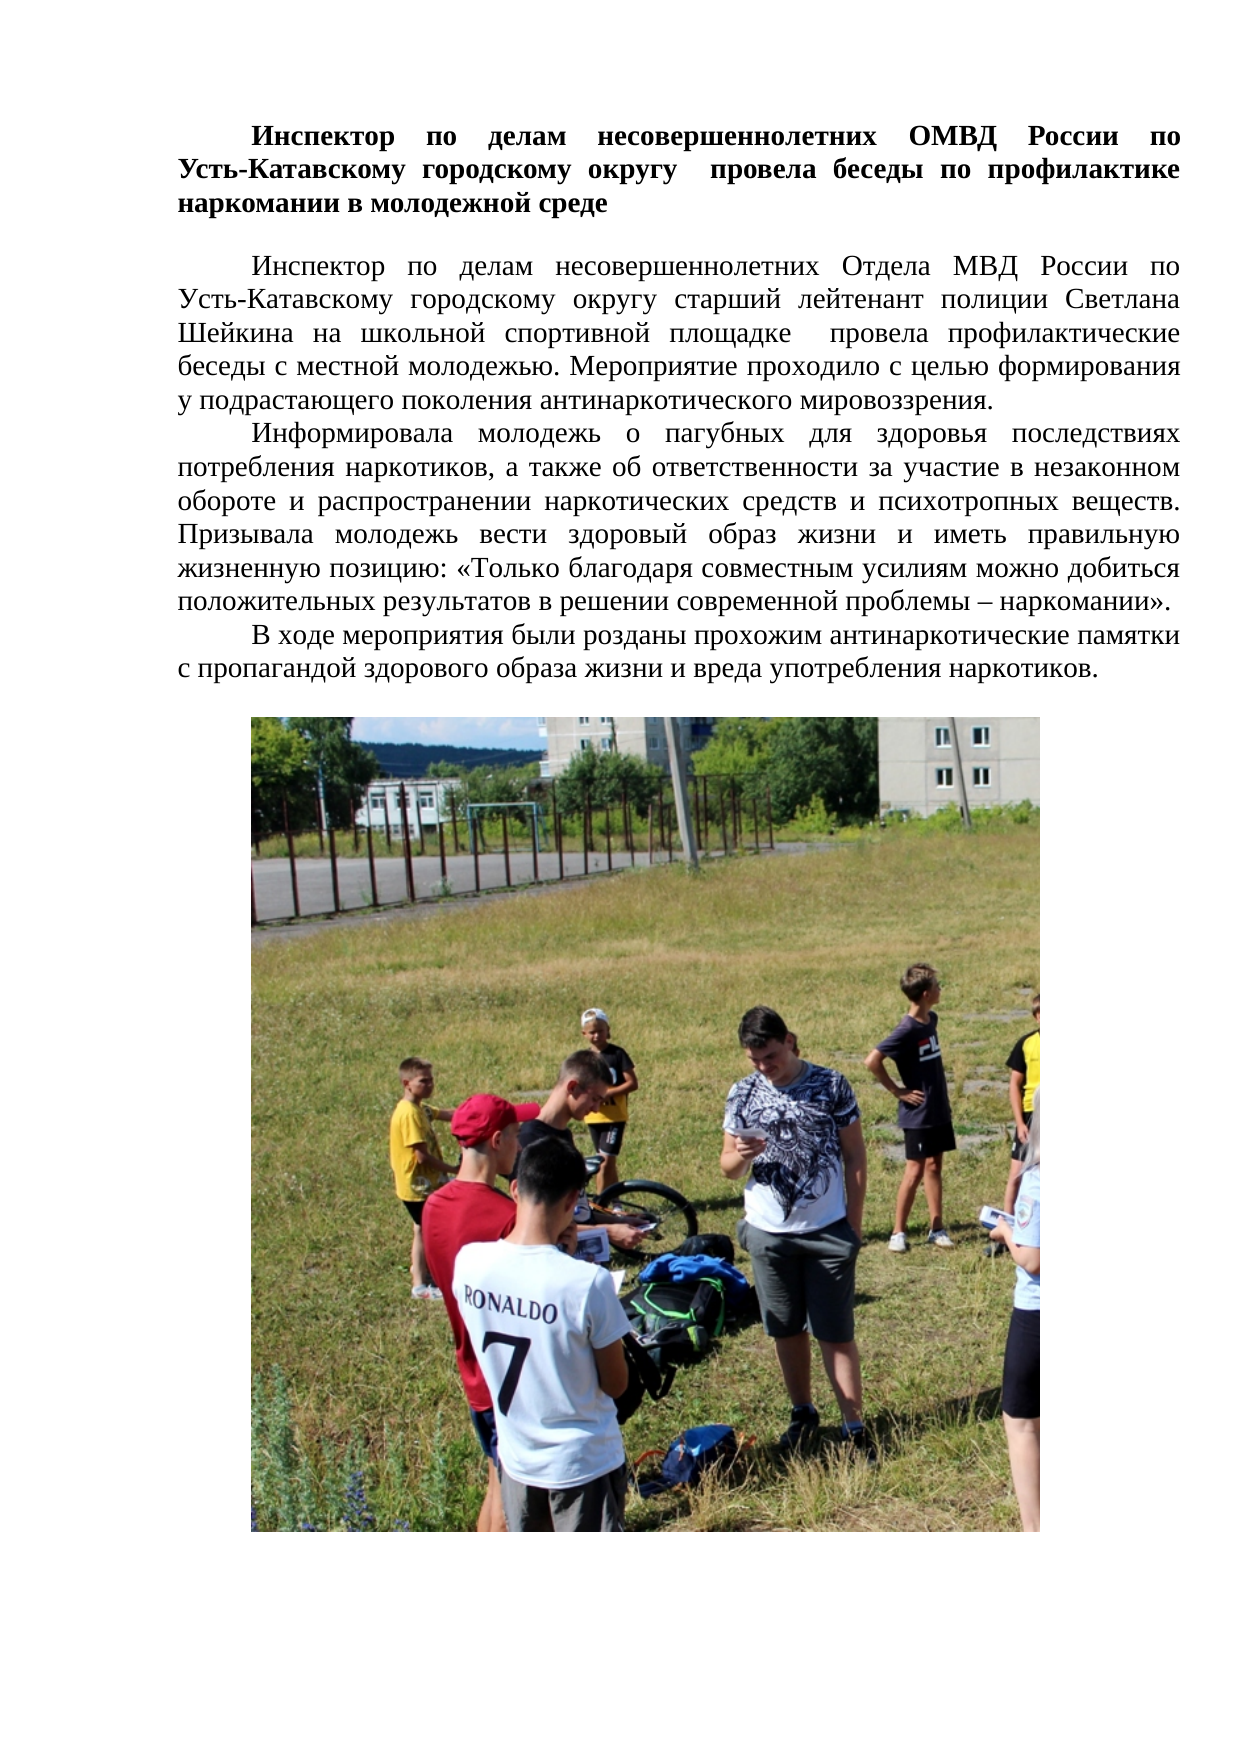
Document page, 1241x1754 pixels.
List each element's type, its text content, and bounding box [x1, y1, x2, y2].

text Инспектор по делам несовершеннолетних ОМВД России по Усть-Катавскому городскому округу провела беседы по профилактике наркомании в молодежной среде [177, 118, 1181, 219]
text Инспектор по делам несовершеннолетних Отдела МВД России по Усть-Катавскому городскому округу старший лейтенант полиции Светлана Шейкина на школьной спортивной площадке провела профилактические беседы с местной молодежью. Мероприятие проходило с целью формирования у подрастающего поколения антинаркотического мировоззрения. [177, 248, 1181, 416]
picture [251, 717, 1040, 1532]
text В ходе мероприятия были розданы прохожим антинаркотические памятки с пропагандой здорового образа жизни и вреда употребления наркотиков. [177, 617, 1181, 684]
text Информировала молодежь о пагубных для здоровья последствиях потребления наркотиков, а также об ответственности за участие в незаконном обороте и распространении наркотических средств и психотропных веществ. Призывала молодежь вести здоровый образ жизни и иметь правильную жизненную позицию: «Только благодаря совместным усилиям можно добиться положительных результатов в решении современной проблемы – наркомании». [177, 416, 1181, 617]
